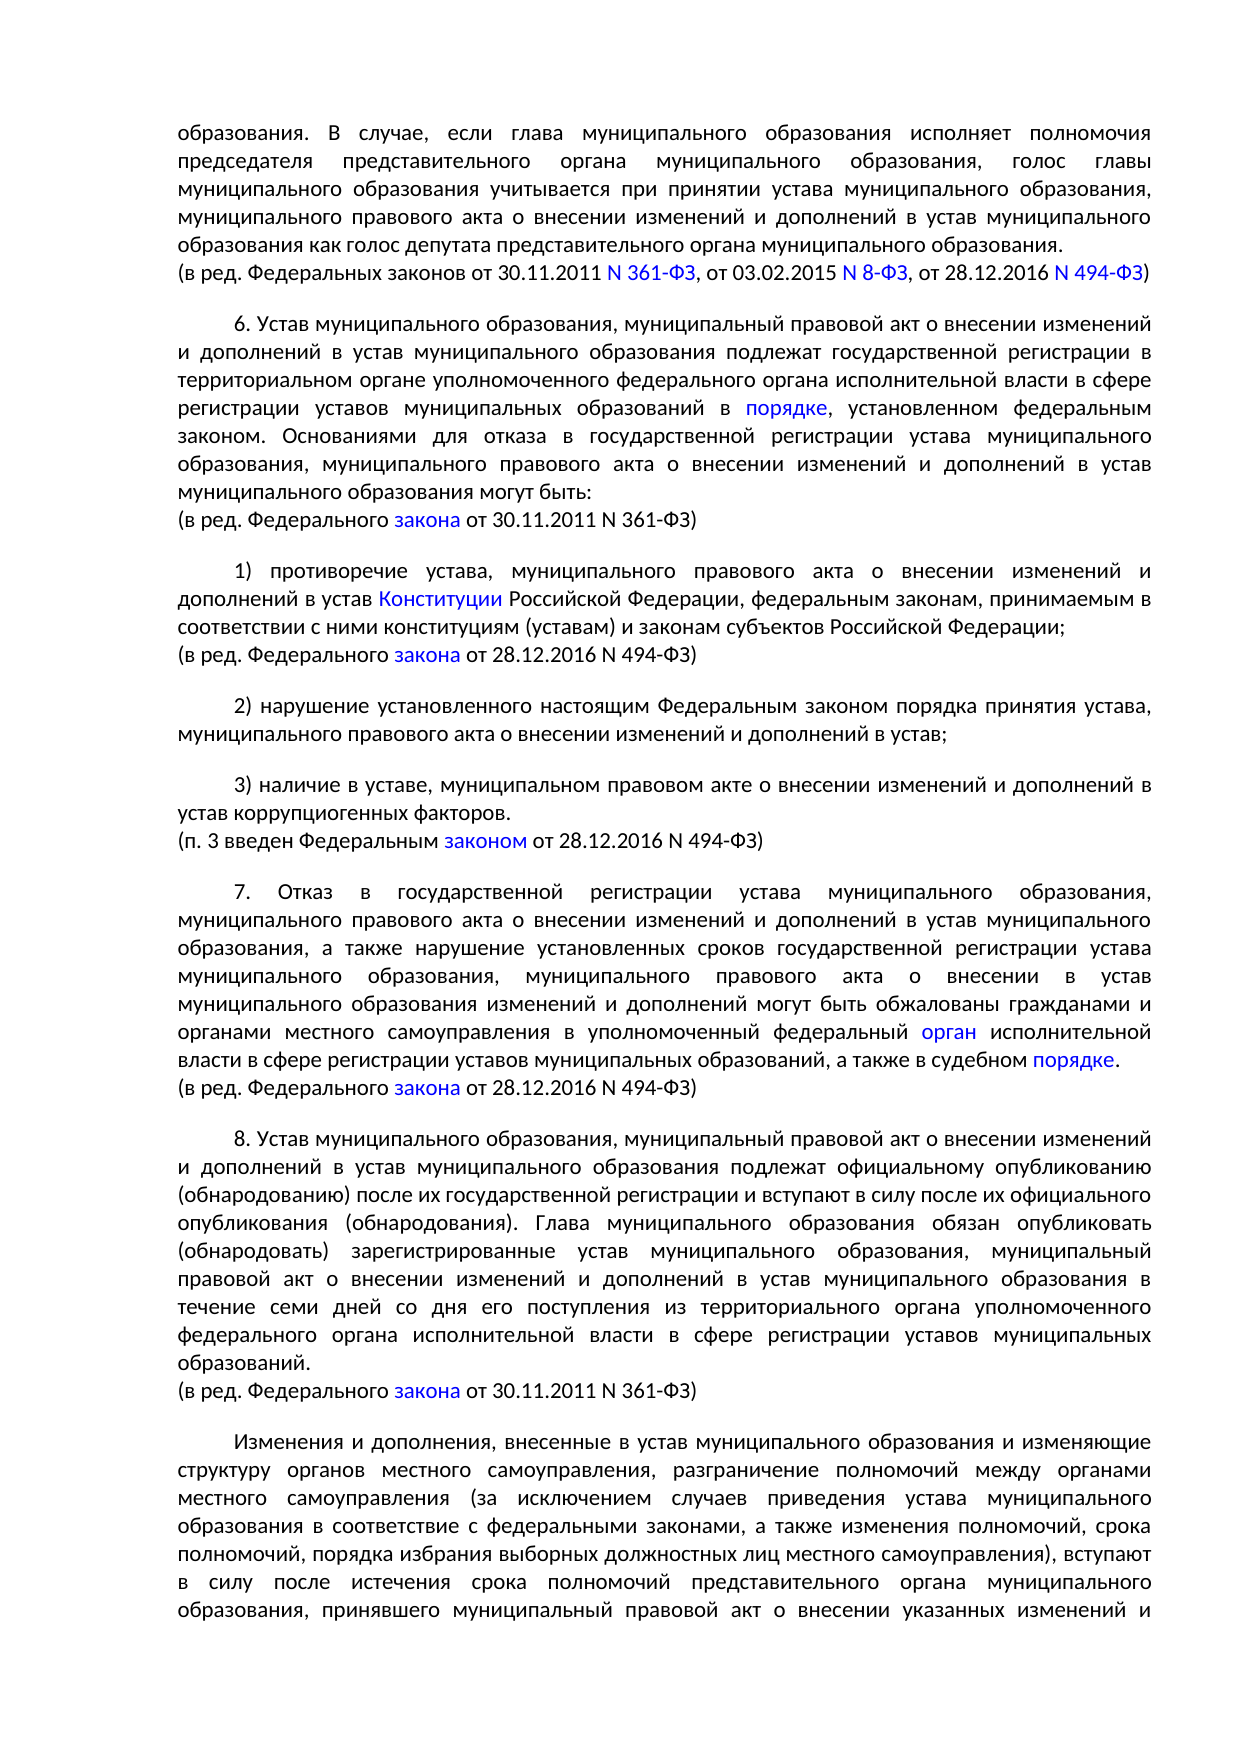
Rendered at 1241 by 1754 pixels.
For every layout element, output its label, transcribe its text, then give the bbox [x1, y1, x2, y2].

text (в ред. Федерального закона от 28.12.2016 N 494-ФЗ) [177, 1073, 1152, 1101]
text 8. Устав муниципального образования, муниципальный правовой акт о внесении изменений и дополнений в устав муниципального образования подлежат официальному опубликованию (обнародованию) после их государственной регистрации и вступают в силу после их официального опубликования (обнародования). Глава муниципального образования обязан опубликовать (обнародовать) зарегистрированные устав муниципального образования, муниципальный правовой акт о внесении изменений и дополнений в устав муниципального образования в течение семи дней со дня его поступления из территориального органа уполномоченного федерального органа исполнительной власти в сфере регистрации уставов муниципальных образований. [177, 1124, 1152, 1376]
text 6. Устав муниципального образования, муниципальный правовой акт о внесении изменений и дополнений в устав муниципального образования подлежат государственной регистрации в территориальном органе уполномоченного федерального органа исполнительной власти в сфере регистрации уставов муниципальных образований в порядке, установленном федеральным законом. Основаниями для отказа в государственной регистрации устава муниципального образования, муниципального правового акта о внесении изменений и дополнений в устав муниципального образования могут быть: [177, 309, 1152, 505]
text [177, 1427, 1152, 1623]
text 2) нарушение установленного настоящим Федеральным законом порядка принятия устава, муниципального правового акта о внесении изменений и дополнений в устав; [177, 691, 1152, 747]
text (в ред. Федеральных законов от 30.11.2011 N 361-ФЗ, от 03.02.2015 N 8-ФЗ, от 28.12.2016 N 494-ФЗ) [177, 258, 1152, 286]
text (п. 3 введен Федеральным законом от 28.12.2016 N 494-ФЗ) [177, 826, 1152, 854]
text (в ред. Федерального закона от 28.12.2016 N 494-ФЗ) [177, 640, 1152, 668]
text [177, 118, 1152, 258]
text 1) противоречие устава, муниципального правового акта о внесении изменений и дополнений в устав Конституции Российской Федерации, федеральным законам, принимаемым в соответствии с ними конституциям (уставам) и законам субъектов Российской Федерации; [177, 556, 1152, 640]
text (в ред. Федерального закона от 30.11.2011 N 361-ФЗ) [177, 505, 1152, 533]
text 7. Отказ в государственной регистрации устава муниципального образования, муниципального правового акта о внесении изменений и дополнений в устав муниципального образования, а также нарушение установленных сроков государственной регистрации устава муниципального образования, муниципального правового акта о внесении в устав муниципального образования изменений и дополнений могут быть обжалованы гражданами и органами местного самоуправления в уполномоченный федеральный орган исполнительной власти в сфере регистрации уставов муниципальных образований, а также в судебном порядке. [177, 877, 1152, 1073]
text 3) наличие в уставе, муниципальном правовом акте о внесении изменений и дополнений в устав коррупциогенных факторов. [177, 770, 1152, 826]
text (в ред. Федерального закона от 30.11.2011 N 361-ФЗ) [177, 1376, 1152, 1404]
